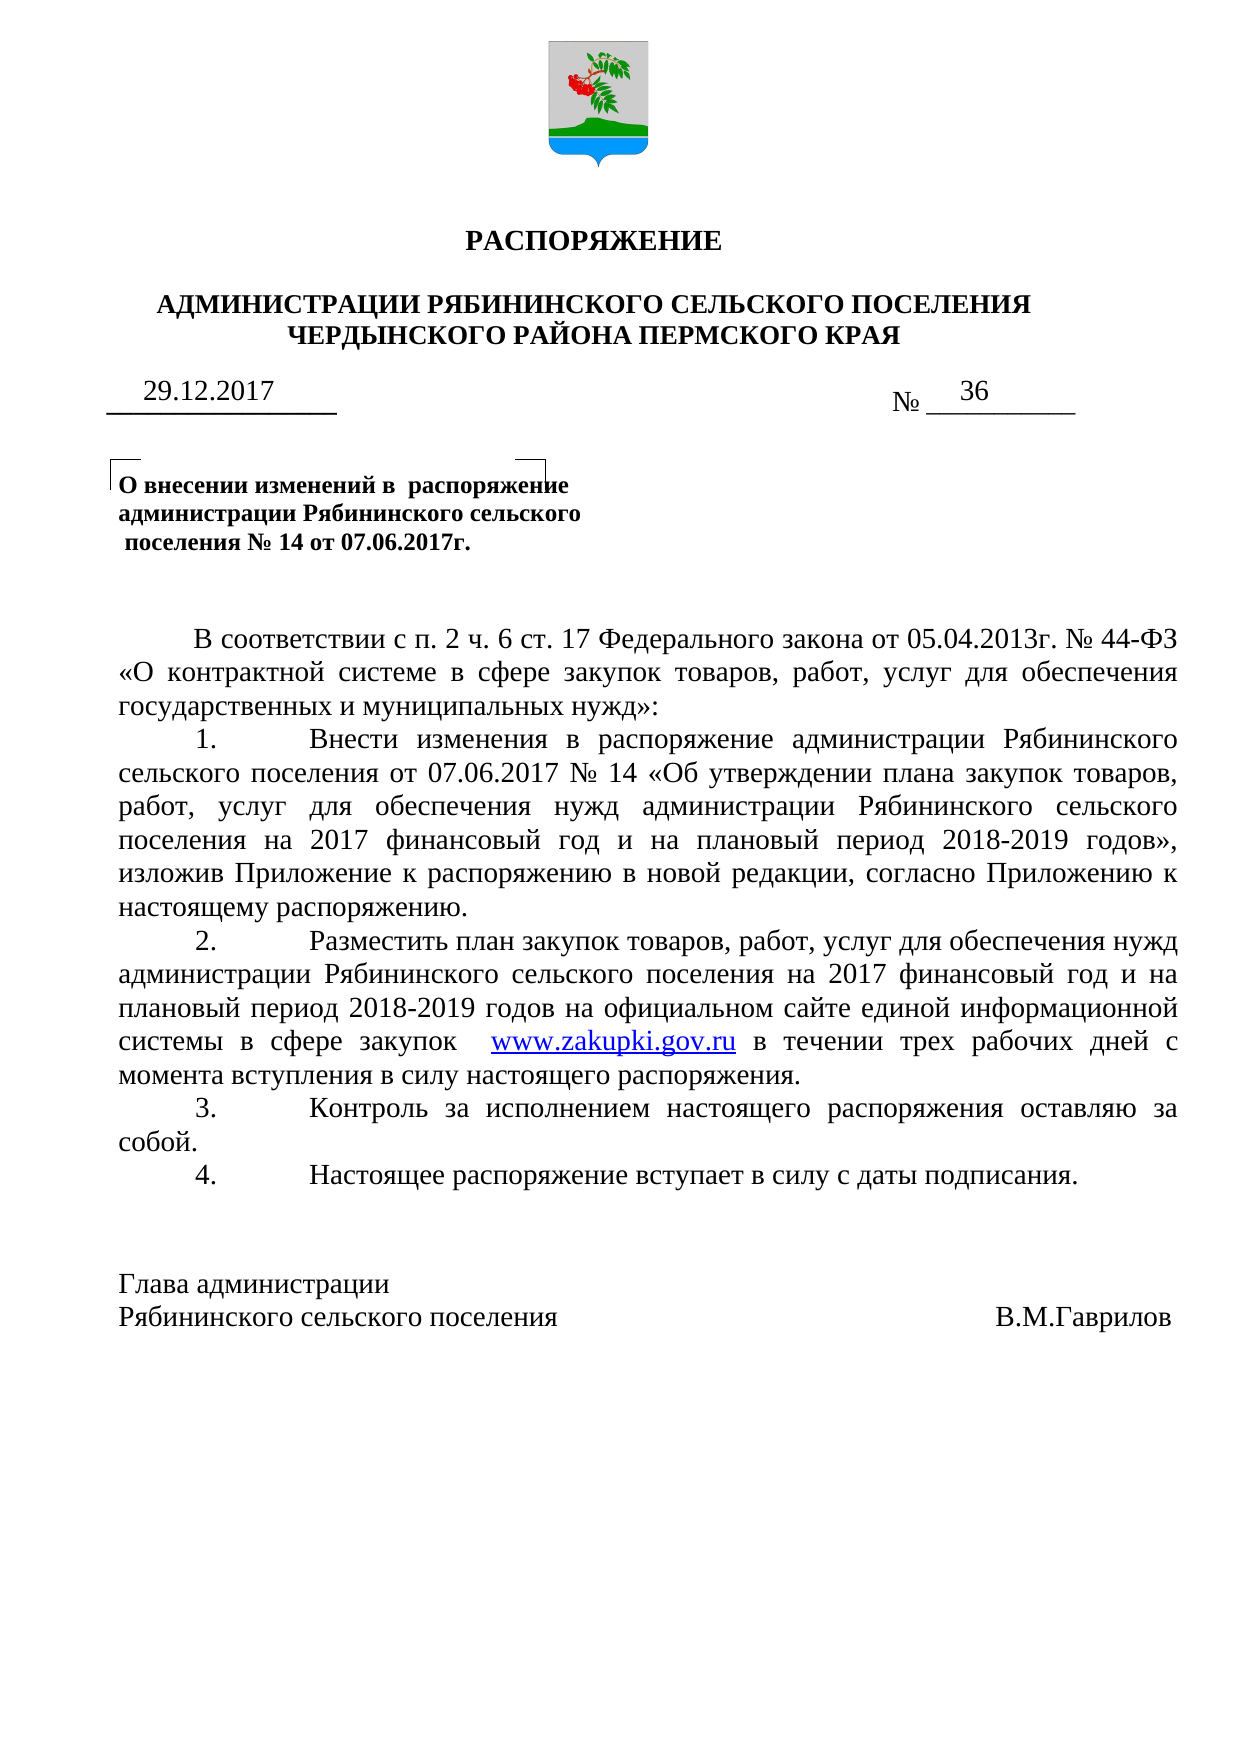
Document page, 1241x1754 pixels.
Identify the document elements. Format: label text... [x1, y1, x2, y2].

list Разместить план закупок товаров, работ, услуг для обеспечения нужд администрации Рябининского сельского поселения на 2017 финансовый год и на плановый период 2018-2019 годов на официальном сайте единой информационной системы в сфере закупок www.zakupki.gov.ru в течении трех рабочих дней с момента вступления в силу настоящего распоряжения. [118, 923, 1179, 1090]
list Настоящее распоряжение вступает в силу с даты подписания. [118, 1157, 1179, 1191]
text Глава администрации [118, 1266, 1179, 1299]
text Рябининского сельского поселения В.М.Гаврилов [118, 1299, 1179, 1333]
list Внести изменения в распоряжение администрации Рябининского сельского поселения от 07.06.2017 № 14 «Об утверждении плана закупок товаров, работ, услуг для обеспечения нужд администрации Рябининского сельского поселения на 2017 финансовый год и на плановый период 2018-2019 годов», изложив Приложение к распоряжению в новой редакции, согласно Приложению к настоящему распоряжению. [118, 721, 1179, 923]
text администрации Рябининского сельского [118, 498, 1117, 527]
text В соответствии с п. 2 ч. 6 ст. 17 Федерального закона от 05.04.2013г. № 44-ФЗ «О контрактной системе в сфере закупок товаров, работ, услуг для обеспечения государственных и муниципальных нужд»: [118, 621, 1179, 721]
picture [548, 41, 649, 168]
text поселения № 14 от 07.06.2017г. [118, 527, 1117, 556]
list Контроль за исполнением настоящего распоряжения оставляю за собой. [118, 1090, 1179, 1157]
text О внесении изменений в распоряжение [118, 470, 1117, 498]
